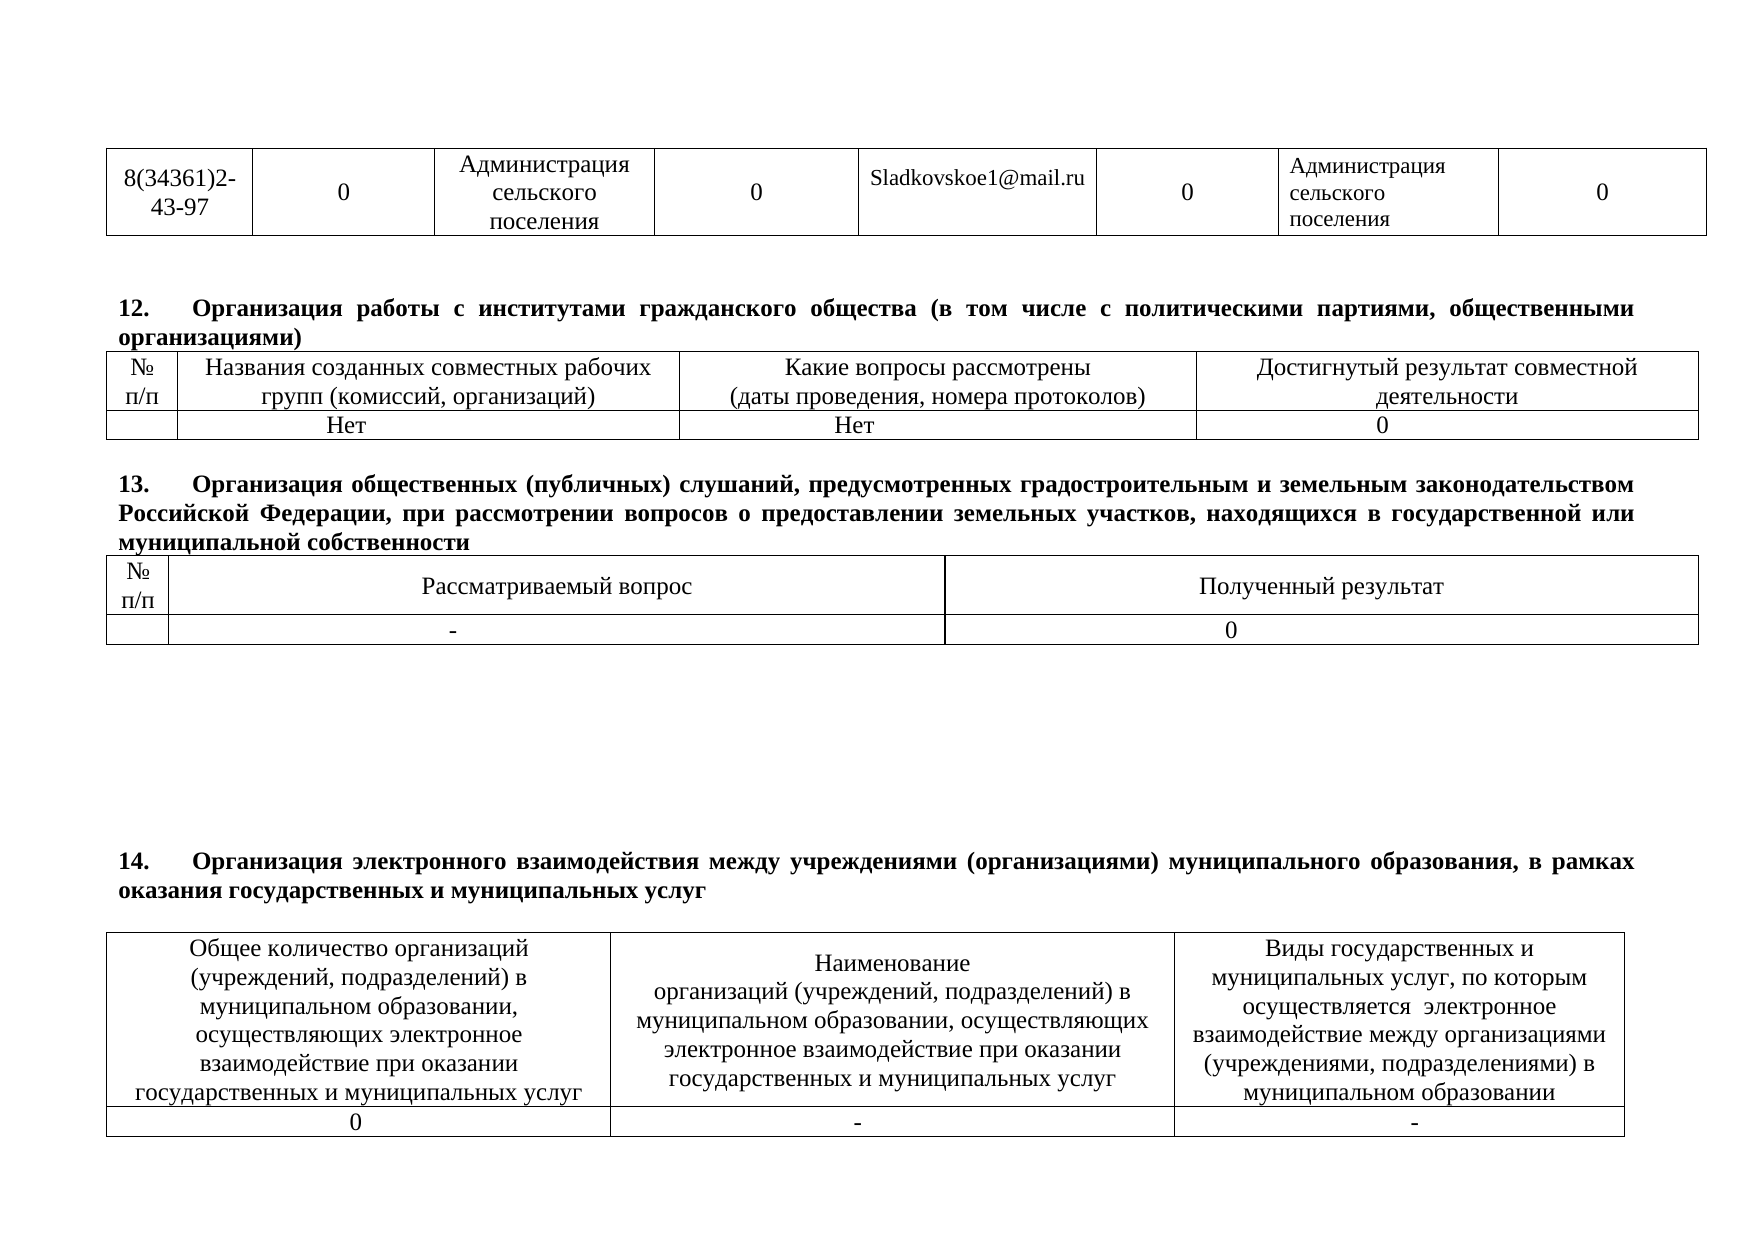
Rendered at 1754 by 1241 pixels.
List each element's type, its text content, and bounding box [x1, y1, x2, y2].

table_cell Администрация сельского поселения [1279, 149, 1498, 235]
table_cell 0 [946, 615, 1698, 644]
text 13. Организация общественных (публичных) слушаний, предусмотренных градостроительным и земельным законодательством Российской Федерации, при рассмотрении вопросов о предоставлении земельных участков, находящихся в государственной или муниципальной собственности [118, 469, 1636, 555]
table_header Достигнутый результат совместной деятельности [1197, 352, 1698, 409]
table_header № п/п [107, 352, 177, 409]
table_cell - [169, 615, 944, 644]
text 12. Организация работы с институтами гражданского общества (в том числе с политическими партиями, общественными организациями) [118, 293, 1636, 351]
table_header Названия созданных совместных рабочих групп (комиссий, организаций) [178, 352, 679, 409]
table_cell [107, 615, 168, 644]
table_cell 0 [1097, 149, 1278, 235]
table_cell Sladkovskoe1@mail.ru [859, 149, 1096, 235]
text 14. Организация электронного взаимодействия между учреждениями (организациями) муниципального образования, в рамках оказания государственных и муниципальных услуг [118, 846, 1636, 903]
table_cell 0 [1499, 149, 1706, 235]
table_cell - [611, 1107, 1174, 1136]
table_header № п/п [107, 556, 168, 614]
table_cell 8(34361)2-43-97 [107, 149, 252, 235]
table_header Общее количество организаций (учреждений, подразделений) в муниципальном образовании, осуществляющих электронное взаимодействие при оказании государственных и муниципальных услуг [107, 933, 610, 1106]
table_header Полученный результат [946, 556, 1698, 614]
table_header Наименование организаций (учреждений, подразделений) в муниципальном образовании, осуществляющих электронное взаимодействие при оказании государственных и муниципальных услуг [611, 933, 1174, 1106]
table_header Виды государственных и муниципальных услуг, по которым осуществляется электронное взаимодействие между организациями (учреждениями, подразделениями) в муниципальном образовании [1175, 933, 1624, 1106]
table_cell [107, 411, 177, 439]
table_header Какие вопросы рассмотрены (даты проведения, номера протоколов) [680, 352, 1196, 409]
table_cell 0 [253, 149, 434, 235]
table_cell Нет [680, 411, 1196, 439]
table_cell 0 [107, 1107, 610, 1136]
table_cell - [1175, 1107, 1624, 1136]
table_cell 0 [655, 149, 858, 235]
table_header Рассматриваемый вопрос [169, 556, 944, 614]
table_cell Нет [178, 411, 679, 439]
table_cell 0 [1197, 411, 1698, 439]
table_cell Администрация сельского поселения [435, 149, 654, 235]
